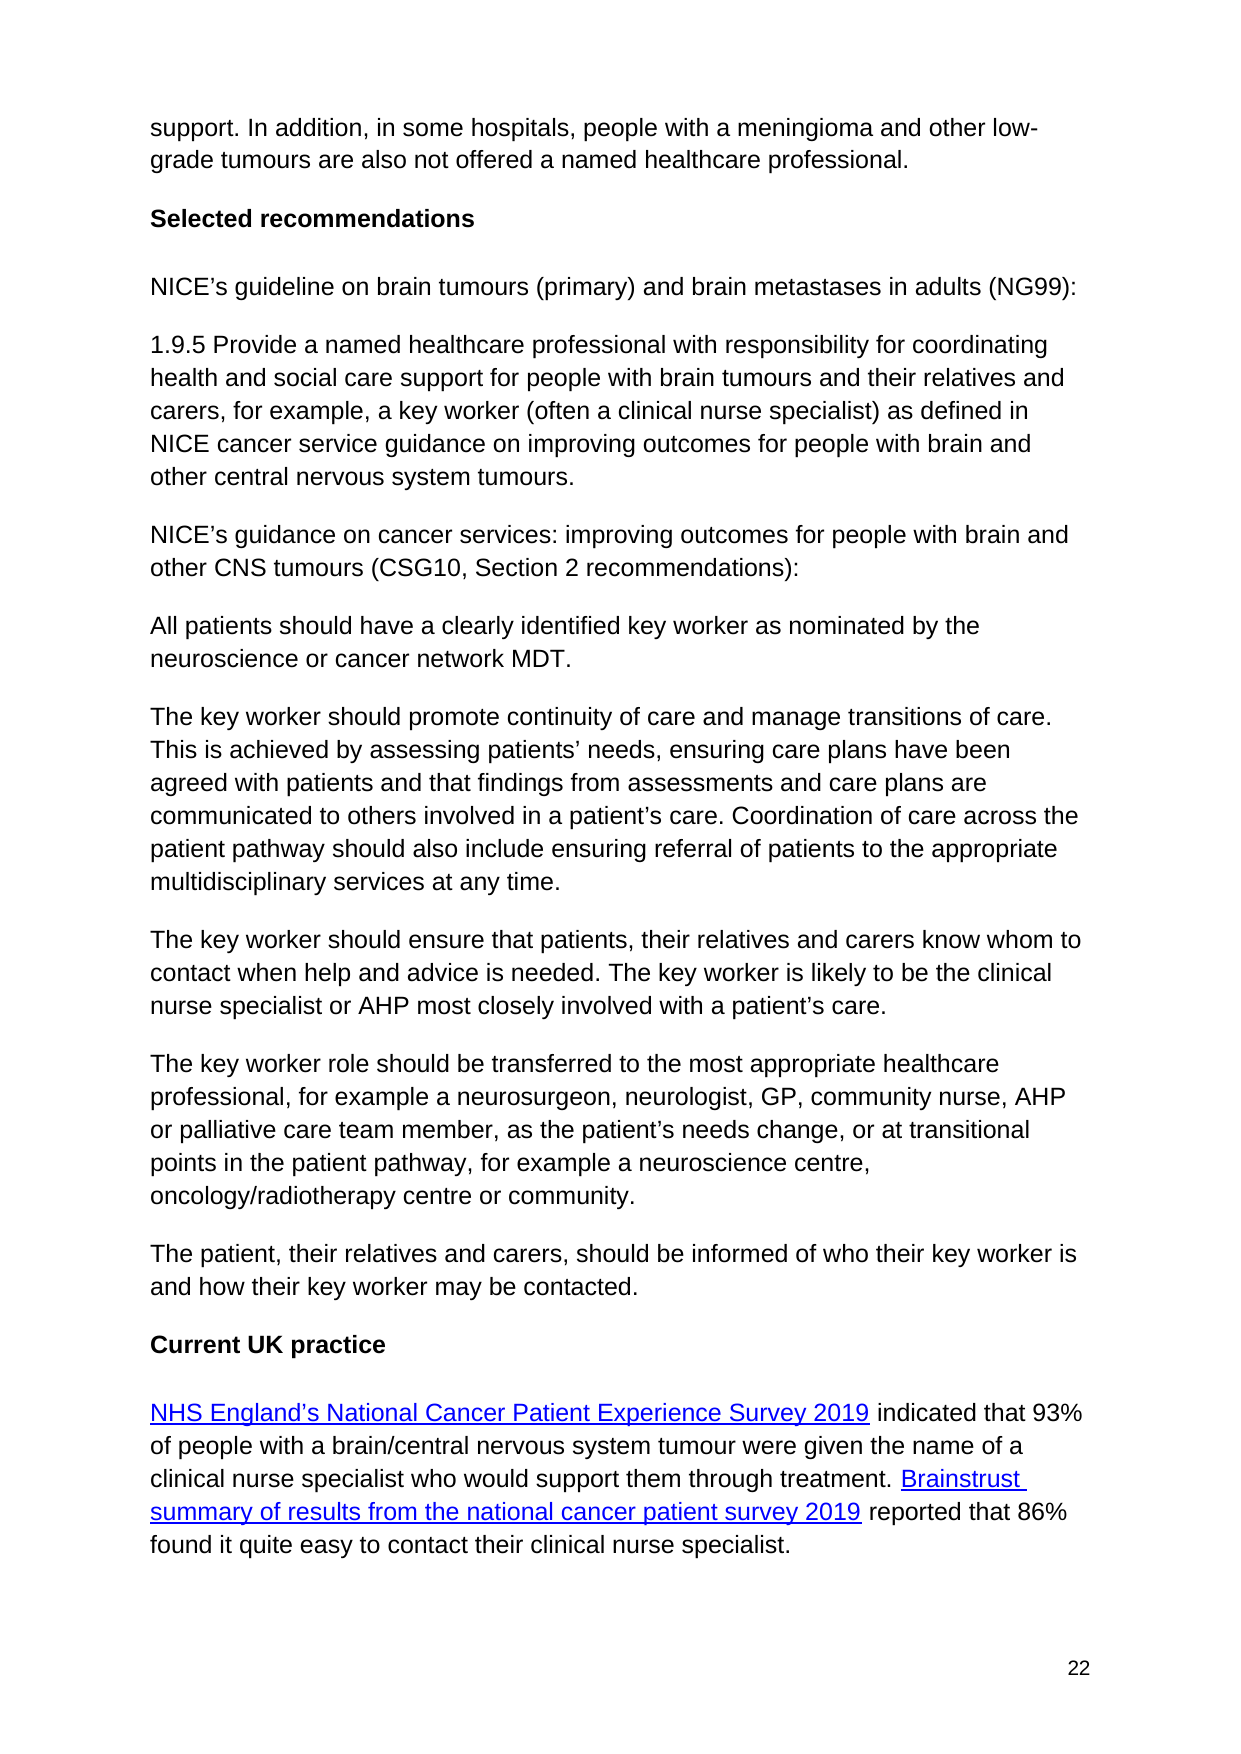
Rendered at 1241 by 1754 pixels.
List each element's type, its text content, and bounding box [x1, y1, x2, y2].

subtitle Selected recommendations [150, 203, 1090, 232]
text The key worker should promote continuity of care and manage transitions of care. This is achieved by assessing patients’ needs, ensuring care plans have been agreed with patients and that findings from assessments and care plans are communicated to others involved in a patient’s care. Coordination of care across the patient pathway should also include ensuring referral of patients to the appropriate multidisciplinary services at any time. [150, 702, 1090, 896]
text NICE’s guideline on brain tumours (primary) and brain metastases in adults (NG99): [150, 272, 1090, 300]
text The patient, their relatives and carers, should be informed of who their key worker is and how their key worker may be contacted. [150, 1239, 1090, 1301]
text NICE’s guidance on cancer services: improving outcomes for people with brain and other CNS tumours (CSG10, Section 2 recommendations): [150, 520, 1090, 582]
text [150, 112, 1090, 174]
text 1.9.5 Provide a named healthcare professional with responsibility for coordinating health and social care support for people with brain tumours and their relatives and carers, for example, a key worker (often a clinical nurse specialist) as defined in NICE cancer service guidance on improving outcomes for people with brain and other central nervous system tumours. [150, 330, 1090, 491]
text The key worker role should be transferred to the most appropriate healthcare professional, for example a neurosurgeon, neurologist, GP, community nurse, AHP or palliative care team member, as the patient’s needs change, or at transitional points in the patient pathway, for example a neuroscience centre, oncology/radiotherapy centre or community. [150, 1049, 1090, 1210]
text The key worker should ensure that patients, their relatives and carers know whom to contact when help and advice is needed. The key worker is likely to be the clinical nurse specialist or AHP most closely involved with a patient’s care. [150, 925, 1090, 1020]
text All patients should have a clearly identified key worker as nominated by the neuroscience or cancer network MDT. [150, 611, 1090, 673]
subtitle Current UK practice [150, 1330, 1090, 1359]
text NHS England’s National Cancer Patient Experience Survey 2019 indicated that 93% of people with a brain/central nervous system tumour were given the name of a clinical nurse specialist who would support them through treatment. Brainstrust summary of results from the national cancer patient survey 2019 reported that 86% found it quite easy to contact their clinical nurse specialist. [150, 1398, 1090, 1559]
